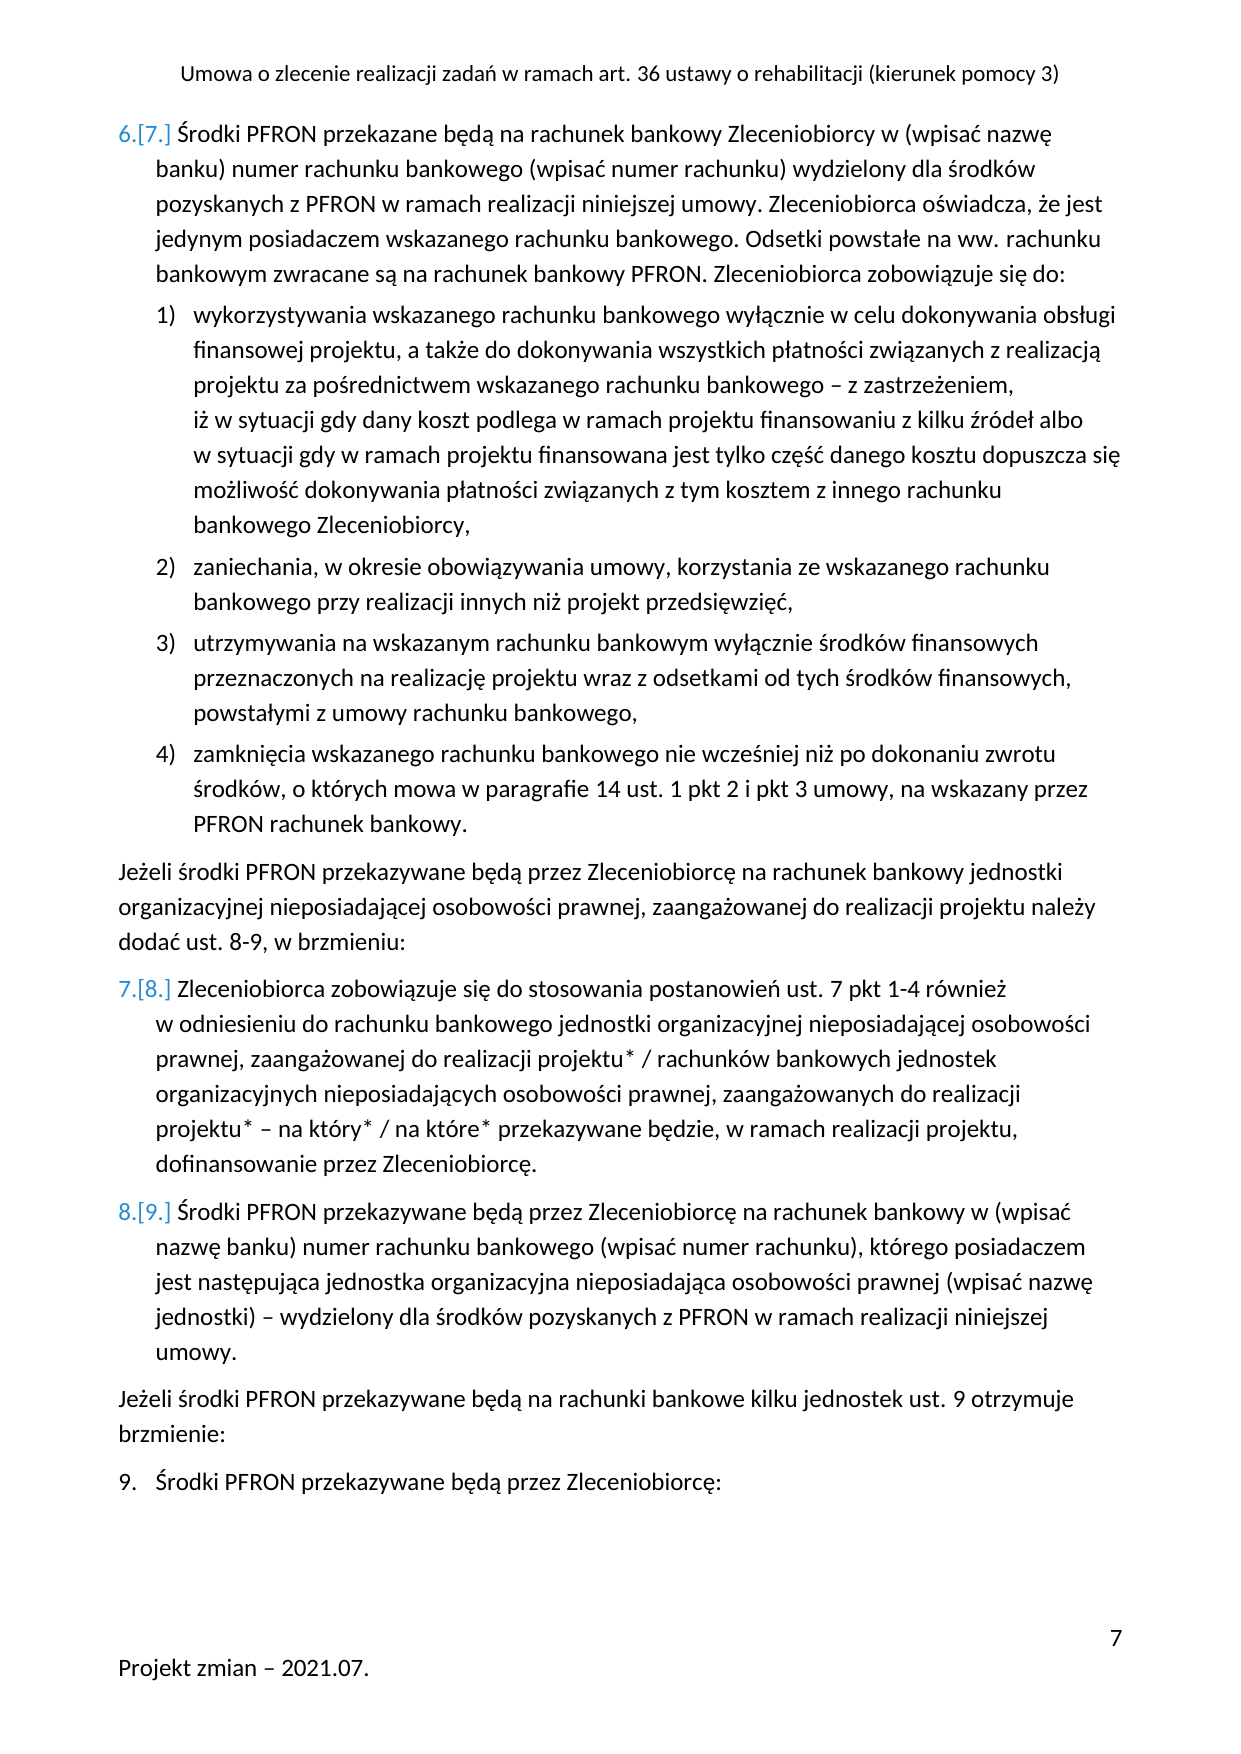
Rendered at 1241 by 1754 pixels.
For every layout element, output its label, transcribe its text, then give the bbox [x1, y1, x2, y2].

text Jeżeli środki PFRON przekazywane będą na rachunki bankowe kilku jednostek ust. 9 otrzymuje brzmienie: [118, 1383, 1122, 1449]
list Środki PFRON przekazywane będą przez Zleceniobiorcę na rachunek bankowy w (wpisać nazwę banku) numer rachunku bankowego (wpisać numer rachunku), którego posiadaczem jest następująca jednostka organizacyjna nieposiadająca osobowości prawnej (wpisać nazwę jednostki) – wydzielony dla środków pozyskanych z PFRON w ramach realizacji niniejszej umowy. [118, 1196, 1122, 1366]
text 9. Środki PFRON przekazywane będą przez Zleceniobiorcę: [118, 1466, 1122, 1496]
list Zleceniobiorca zobowiązuje się do stosowania postanowień ust. 7 pkt 1-4 również w odniesieniu do rachunku bankowego jednostki organizacyjnej nieposiadającej osobowości prawnej, zaangażowanej do realizacji projektu* / rachunków bankowych jednostek organizacyjnych nieposiadających osobowości prawnej, zaangażowanych do realizacji projektu* – na który* / na które* przekazywane będzie, w ramach realizacji projektu, dofinansowanie przez Zleceniobiorcę. [118, 973, 1122, 1179]
list zaniechania, w okresie obowiązywania umowy, korzystania ze wskazanego rachunku bankowego przy realizacji innych niż projekt przedsięwzięć, [156, 551, 1122, 616]
list wykorzystywania wskazanego rachunku bankowego wyłącznie w celu dokonywania obsługi finansowej projektu, a także do dokonywania wszystkich płatności związanych z realizacją projektu za pośrednictwem wskazanego rachunku bankowego – z zastrzeżeniem, iż w sytuacji gdy dany koszt podlega w ramach projektu finansowaniu z kilku źródeł albo w sytuacji gdy w ramach projektu finansowana jest tylko część danego kosztu dopuszcza się możliwość dokonywania płatności związanych z tym kosztem z innego rachunku bankowego Zleceniobiorcy, [156, 299, 1122, 540]
list utrzymywania na wskazanym rachunku bankowym wyłącznie środków finansowych przeznaczonych na realizację projektu wraz z odsetkami od tych środków finansowych, powstałymi z umowy rachunku bankowego, [156, 627, 1122, 727]
text Jeżeli środki PFRON przekazywane będą przez Zleceniobiorcę na rachunek bankowy jednostki organizacyjnej nieposiadającej osobowości prawnej, zaangażowanej do realizacji projektu należy dodać ust. 8-9, w brzmieniu: [118, 856, 1122, 956]
list Środki PFRON przekazane będą na rachunek bankowy Zleceniobiorcy w (wpisać nazwę banku) numer rachunku bankowego (wpisać numer rachunku) wydzielony dla środków pozyskanych z PFRON w ramach realizacji niniejszej umowy. Zleceniobiorca oświadcza, że jest jedynym posiadaczem wskazanego rachunku bankowego. Odsetki powstałe na ww. rachunku bankowym zwracane są na rachunek bankowy PFRON. Zleceniobiorca zobowiązuje się do: [118, 118, 1122, 289]
list zamknięcia wskazanego rachunku bankowego nie wcześniej niż po dokonaniu zwrotu środków, o których mowa w paragrafie 14 ust. 1 pkt 2 i pkt 3 umowy, na wskazany przez PFRON rachunek bankowy. [156, 738, 1122, 839]
